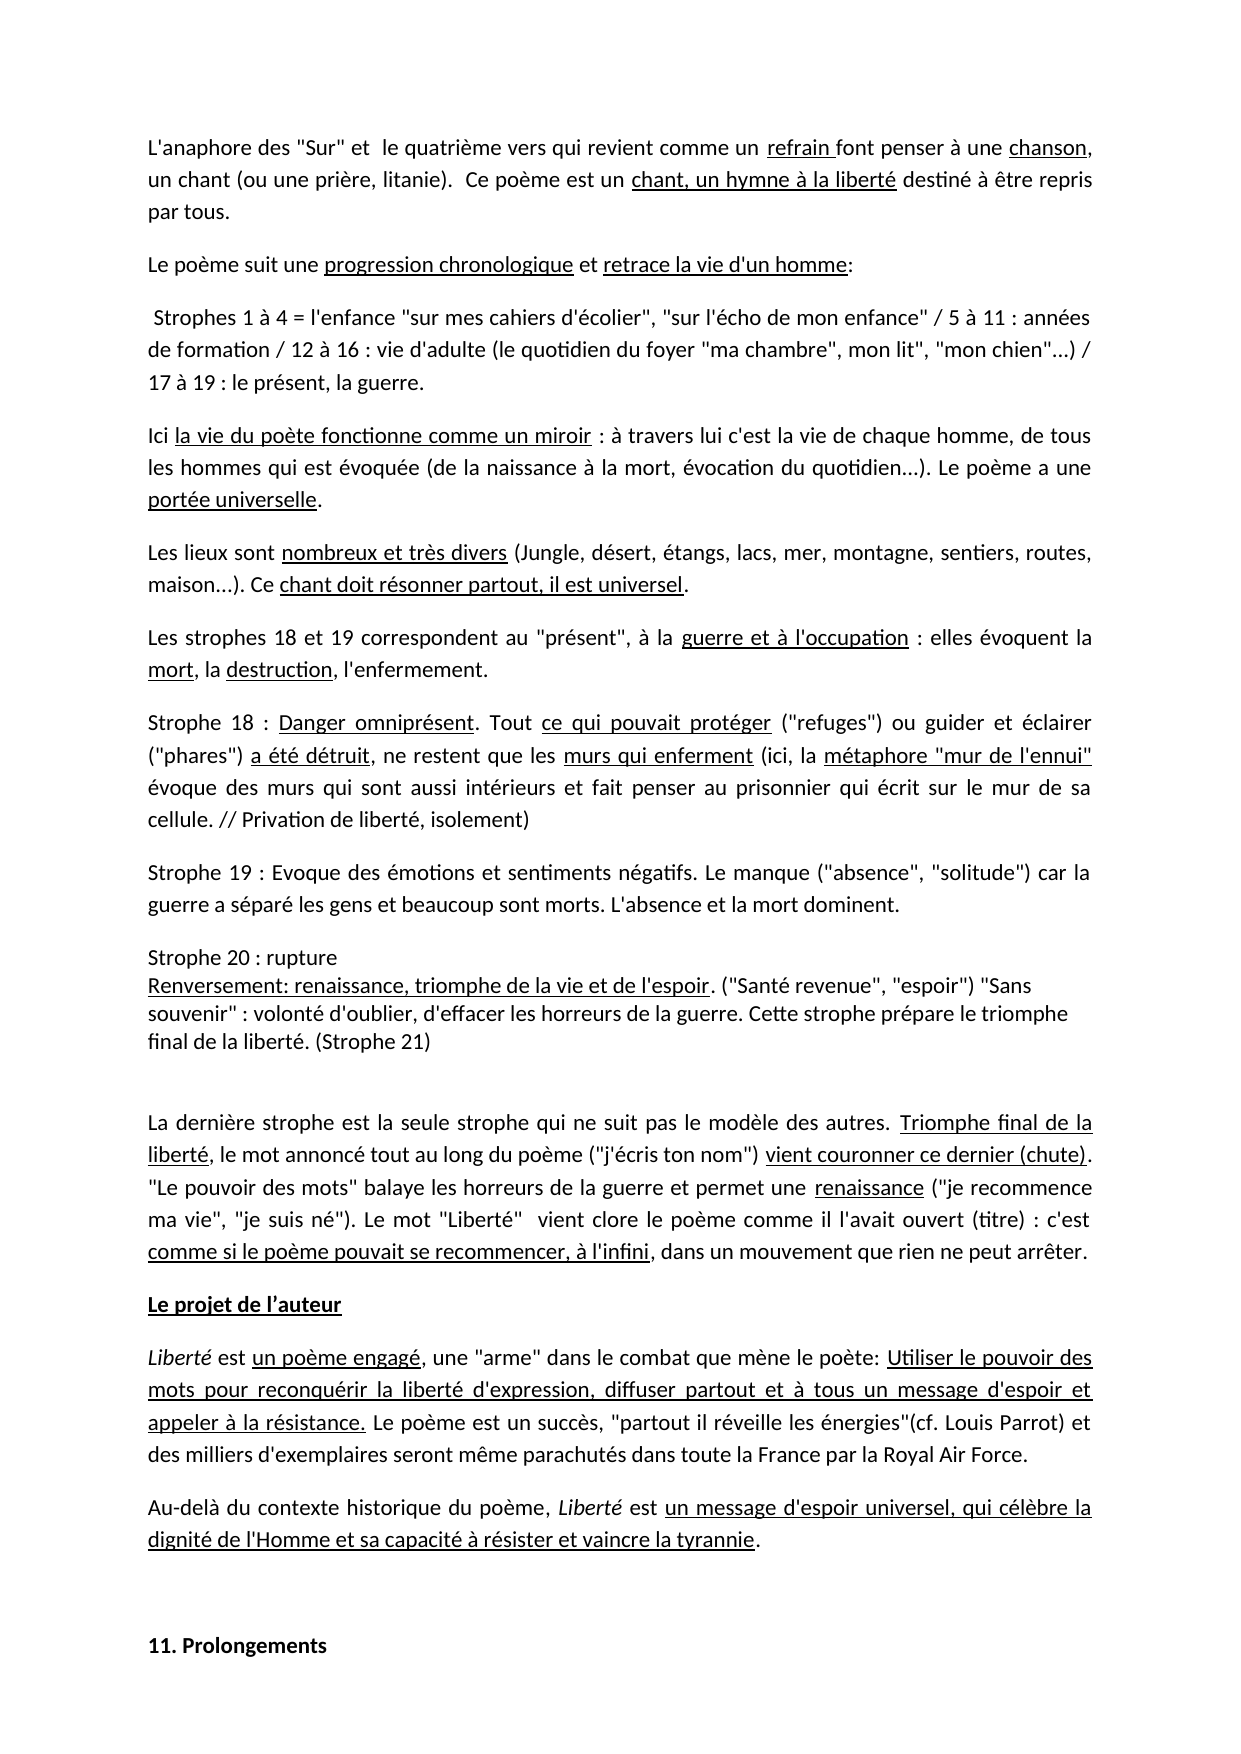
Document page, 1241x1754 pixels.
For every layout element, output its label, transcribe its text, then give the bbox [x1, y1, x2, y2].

text Renversement: renaissance, triomphe de la vie et de l'espoir. ("Santé revenue", "espoir") "Sans souvenir" : volonté d'oublier, d'effacer les horreurs de la guerre. Cette strophe prépare le triomphe final de la liberté. (Strophe 21) [148, 971, 1093, 1055]
text Strophe 20 : rupture [148, 943, 1093, 971]
text Strophe 19 : Evoque des émotions et sentiments négatifs. Le manque ("absence", "solitude") car la guerre a séparé les gens et beaucoup sont morts. L'absence et la mort dominent. [148, 858, 1093, 918]
text Strophes 1 à 4 = l'enfance "sur mes cahiers d'écolier", "sur l'écho de mon enfance" / 5 à 11 : années de formation / 12 à 16 : vie d'adulte (le quotidien du foyer "ma chambre", mon lit", "mon chien"...) / 17 à 19 : le présent, la guerre. [148, 303, 1093, 396]
text La dernière strophe est la seule strophe qui ne suit pas le modèle des autres. Triomphe final de la liberté, le mot annoncé tout au long du poème ("j'écris ton nom") vient couronner ce dernier (chute). "Le pouvoir des mots" balaye les horreurs de la guerre et permet une renaissance ("je recommence ma vie", "je suis né"). Le mot "Liberté" vient clore le poème comme il l'avait ouvert (titre) : c'est comme si le poème pouvait se recommencer, à l'infini, dans un mouvement que rien ne peut arrêter. [148, 1108, 1093, 1265]
text Les strophes 18 et 19 correspondent au "présent", à la guerre et à l'occupation : elles évoquent la mort, la destruction, l'enfermement. [148, 623, 1093, 683]
text Liberté est un poème engagé, une "arme" dans le combat que mène le poète: Utiliser le pouvoir des mots pour reconquérir la liberté d'expression, diffuser partout et à tous un message d'espoir et appeler à la résistance. Le poème est un succès, "partout il réveille les énergies"(cf. Louis Parrot) et des milliers d'exemplaires seront même parachutés dans toute la France par la Royal Air Force. [148, 1343, 1093, 1399]
text Le poème suit une progression chronologique et retrace la vie d'un homme: [148, 250, 1093, 278]
text Au-delà du contexte historique du poème, Liberté est un message d'espoir universel, qui célèbre la dignité de l'Homme et sa capacité à résister et vaincre la tyrannie. [148, 1493, 1093, 1553]
text Strophe 18 : Danger omniprésent. Tout ce qui pouvait protéger ("refuges") ou guider et éclairer ("phares") a été détruit, ne restent que les murs qui enferment (ici, la métaphore "mur de l'ennui" évoque des murs qui sont aussi intérieurs et fait penser au prisonnier qui écrit sur le mur de sa cellule. // Privation de liberté, isolement) [148, 708, 1093, 833]
text Le projet de l’auteur [148, 1290, 1093, 1318]
text 11. Prolongements [148, 1631, 1093, 1659]
text Ici la vie du poète fonctionne comme un miroir : à travers lui c'est la vie de chaque homme, de tous les hommes qui est évoquée (de la naissance à la mort, évocation du quotidien...). Le poème a une portée universelle. [148, 421, 1093, 513]
text L'anaphore des "Sur" et le quatrième vers qui revient comme un refrain font penser à une chanson, un chant (ou une prière, litanie). Ce poème est un chant, un hymne à la liberté destiné à être repris par tous. [148, 133, 1093, 225]
text Liberté est un poème engagé, une "arme" dans le combat que mène le poète: Utiliser le pouvoir des mots pour reconquérir la liberté d'expression, diffuser partout et à tous un message d'espoir et appeler à la résistance. Le poème est un succès, "partout il réveille les énergies"(cf. Louis Parrot) et des milliers d'exemplaires seront même parachutés dans toute la France par la Royal Air Force. [148, 1401, 1093, 1468]
text Les lieux sont nombreux et très divers (Jungle, désert, étangs, lacs, mer, montagne, sentiers, routes, maison...). Ce chant doit résonner partout, il est universel. [148, 538, 1093, 598]
